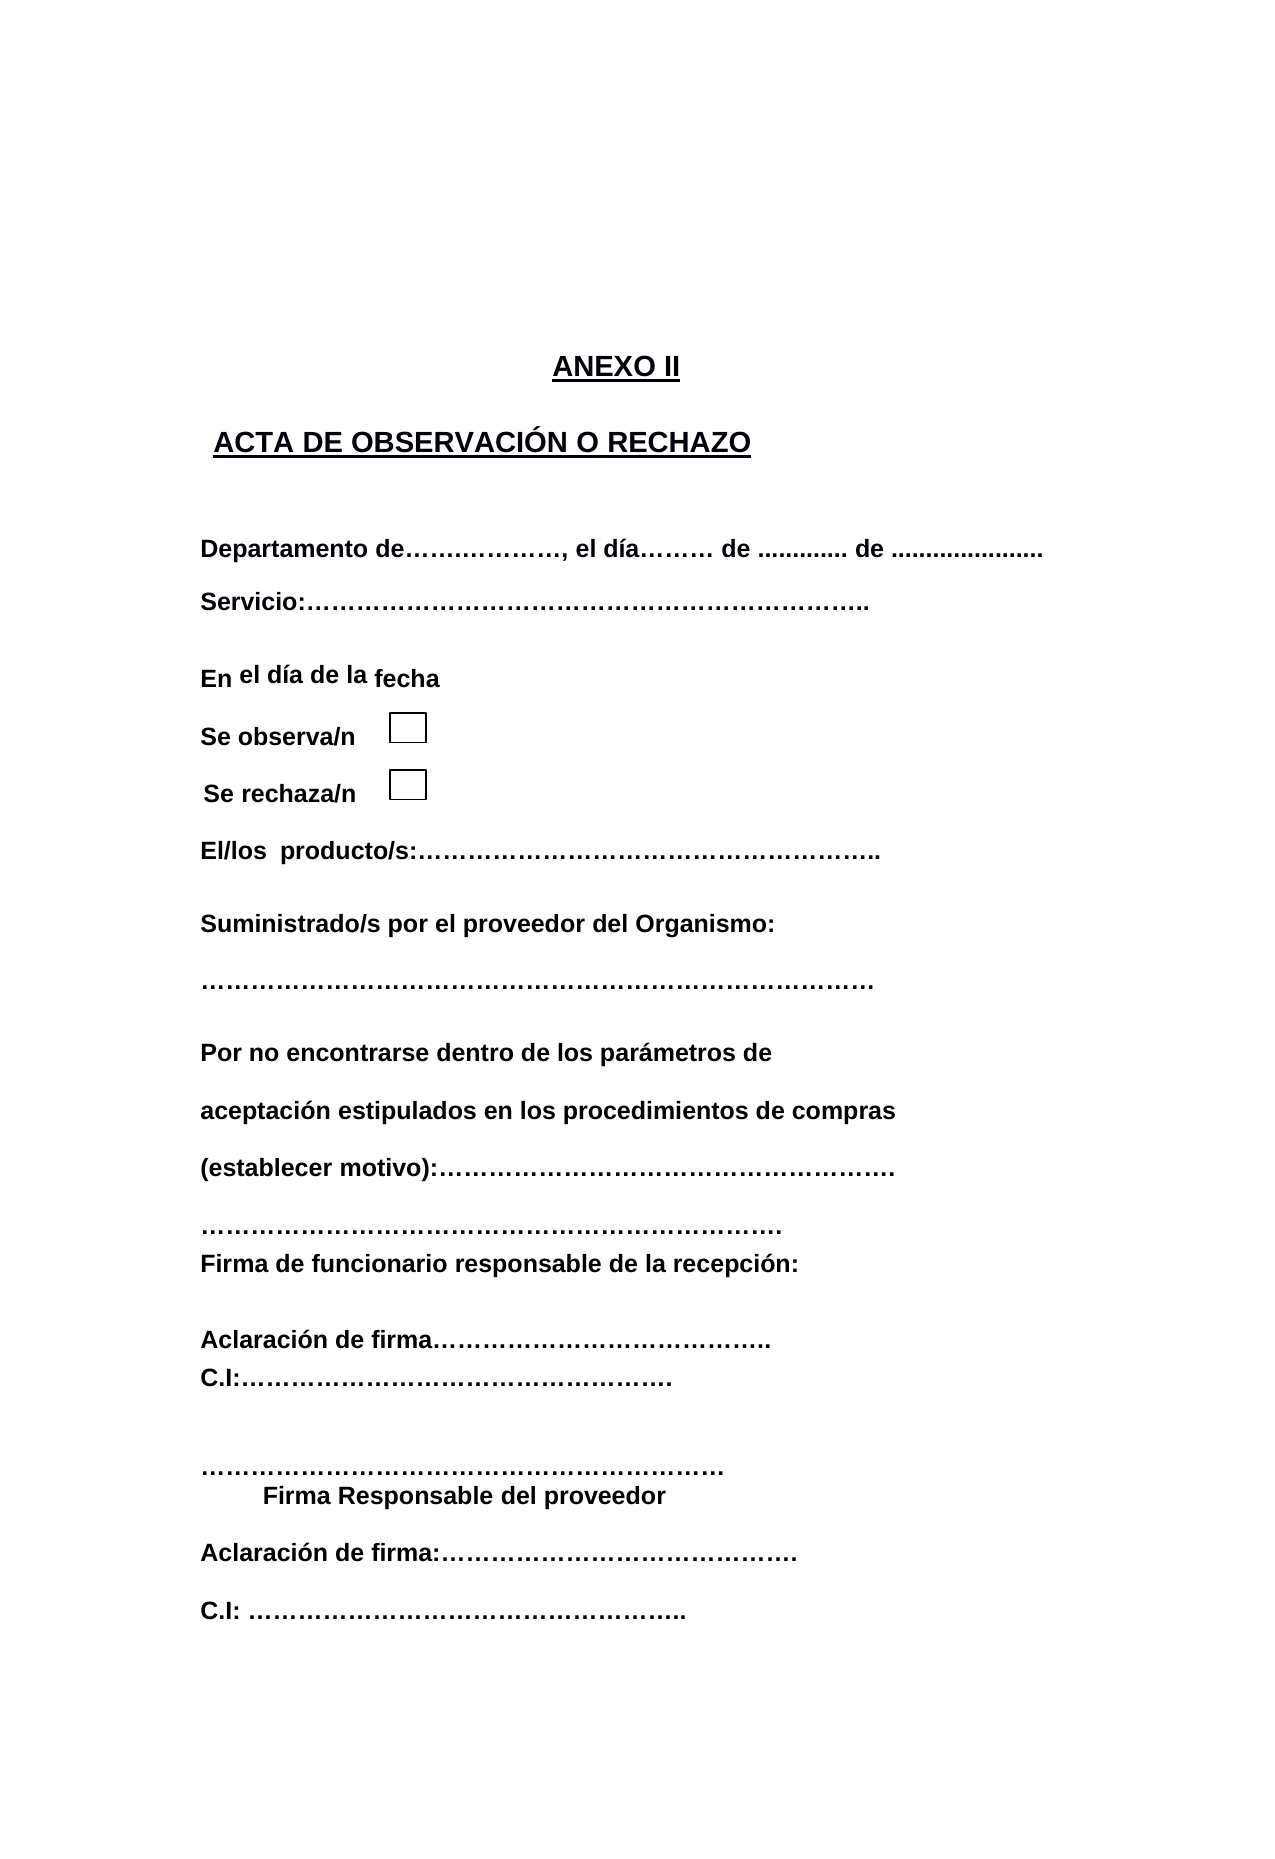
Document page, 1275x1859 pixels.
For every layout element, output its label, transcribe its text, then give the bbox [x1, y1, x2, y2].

text Suministrado/s por el proveedor del Organismo: [200, 908, 1200, 937]
text En el día de la fecha [200, 660, 1200, 692]
text Se rechaza/n [148, 779, 1200, 808]
text Aclaración de firma:……………………………………. [200, 1538, 1200, 1567]
text ANEXO II [345, 349, 887, 383]
text ……………………………………………………………………… [200, 966, 1200, 995]
text C.I: …………………………………………….. [200, 1596, 1200, 1625]
text Se observa/n [200, 721, 1200, 750]
text El/los producto/s:……………………………………………….. [200, 836, 1200, 865]
text ……………………………………………………………. Firma de funcionario responsable de la recepción: [200, 1211, 815, 1278]
text Aclaración de firma………………………………….. [200, 1325, 1200, 1354]
text Por no encontrarse dentro de los parámetros de aceptación estipulados en los procedimientos de compras (establecer motivo):………………………………………………. [200, 1038, 899, 1182]
text Servicio:………………………………………………………….. [200, 587, 1200, 615]
text Departamento de…….…………, el día……… de ............. de ...................... [200, 534, 1200, 563]
text ……………………………………………………… [200, 1452, 758, 1481]
text Firma Responsable del proveedor [200, 1481, 758, 1510]
text C.I:……………………………………………. [200, 1363, 1200, 1392]
text ACTA DE OBSERVACIÓN O RECHAZO [77, 425, 887, 459]
